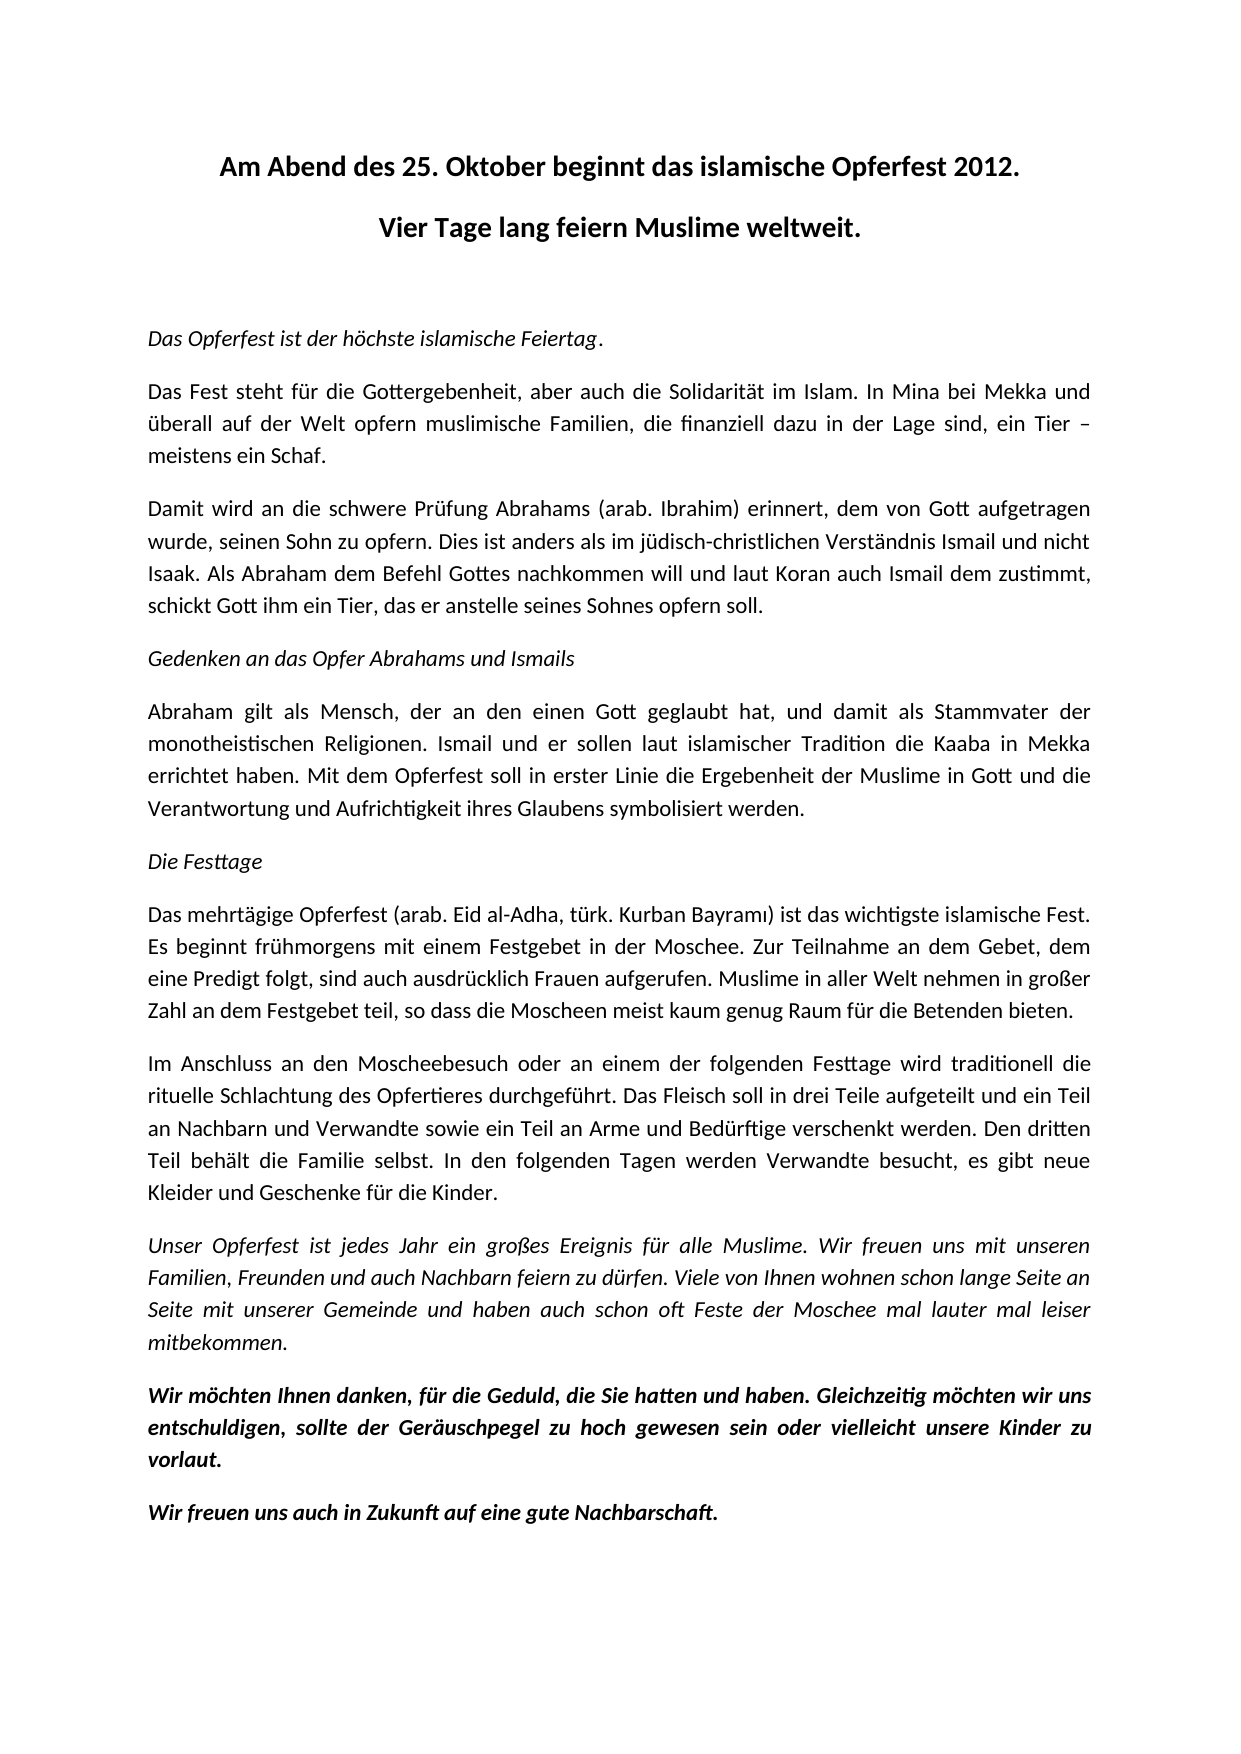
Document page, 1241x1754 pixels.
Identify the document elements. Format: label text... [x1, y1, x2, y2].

text Abraham gilt als Mensch, der an den einen Gott geglaubt hat, und damit als Stammvater der monotheistischen Religionen. Ismail und er sollen laut islamischer Tradition die Kaaba in Mekka errichtet haben. Mit dem Opferfest soll in erster Linie die Ergebenheit der Muslime in Gott und die Verantwortung und Aufrichtigkeit ihres Glaubens symbolisiert werden. [148, 697, 1093, 822]
text Das mehrtägige Opferfest (arab. Eid al-Adha, türk. Kurban Bayramı) ist das wichtigste islamische Fest. Es beginnt frühmorgens mit einem Festgebet in der Moschee. Zur Teilnahme an dem Gebet, dem eine Predigt folgt, sind auch ausdrücklich Frauen aufgerufen. Muslime in aller Welt nehmen in großer Zahl an dem Festgebet teil, so dass die Moscheen meist kaum genug Raum für die Betenden bieten. [148, 900, 1093, 1024]
text Unser Opferfest ist jedes Jahr ein großes Ereignis für alle Muslime. Wir freuen uns mit unseren Familien, Freunden und auch Nachbarn feiern zu dürfen. Viele von Ihnen wohnen schon lange Seite an Seite mit unserer Gemeinde und haben auch schon oft Feste der Moschee mal lauter mal leiser mitbekommen. [148, 1231, 1093, 1356]
text Die Festtage [148, 847, 1093, 875]
text Gedenken an das Opfer Abrahams und Ismails [148, 644, 1093, 672]
text Damit wird an die schwere Prüfung Abrahams (arab. Ibrahim) erinnert, dem von Gott aufgetragen wurde, seinen Sohn zu opfern. Dies ist anders als im jüdisch-christlichen Verständnis Ismail und nicht Isaak. Als Abraham dem Befehl Gottes nachkommen will und laut Koran auch Ismail dem zustimmt, schickt Gott ihm ein Tier, das er anstelle seines Sohnes opfern soll. [148, 494, 1093, 619]
text Am Abend des 25. Oktober beginnt das islamische Opferfest 2012. [148, 148, 1093, 183]
text Im Anschluss an den Moscheebesuch oder an einem der folgenden Festtage wird traditionell die rituelle Schlachtung des Opfertieres durchgeführt. Das Fleisch soll in drei Teile aufgeteilt und ein Teil an Nachbarn und Verwandte sowie ein Teil an Arme und Bedürftige verschenkt werden. Den dritten Teil behält die Familie selbst. In den folgenden Tagen werden Verwandte besucht, es gibt neue Kleider und Geschenke für die Kinder. [148, 1049, 1093, 1206]
text Das Opferfest ist der höchste islamische Feiertag. [148, 324, 1093, 352]
text Das Fest steht für die Gottergebenheit, aber auch die Solidarität im Islam. In Mina bei Mekka und überall auf der Welt opfern muslimische Familien, die finanziell dazu in der Lage sind, ein Tier – meistens ein Schaf. [148, 377, 1093, 469]
text Vier Tage lang feiern Muslime weltweit. [148, 209, 1093, 245]
text Wir freuen uns auch in Zukunft auf eine gute Nachbarschaft. [148, 1498, 1093, 1526]
text Wir möchten Ihnen danken, für die Geduld, die Sie hatten und haben. Gleichzeitig möchten wir uns entschuldigen, sollte der Geräuschpegel zu hoch gewesen sein oder vielleicht unsere Kinder zu vorlaut. [148, 1381, 1093, 1473]
